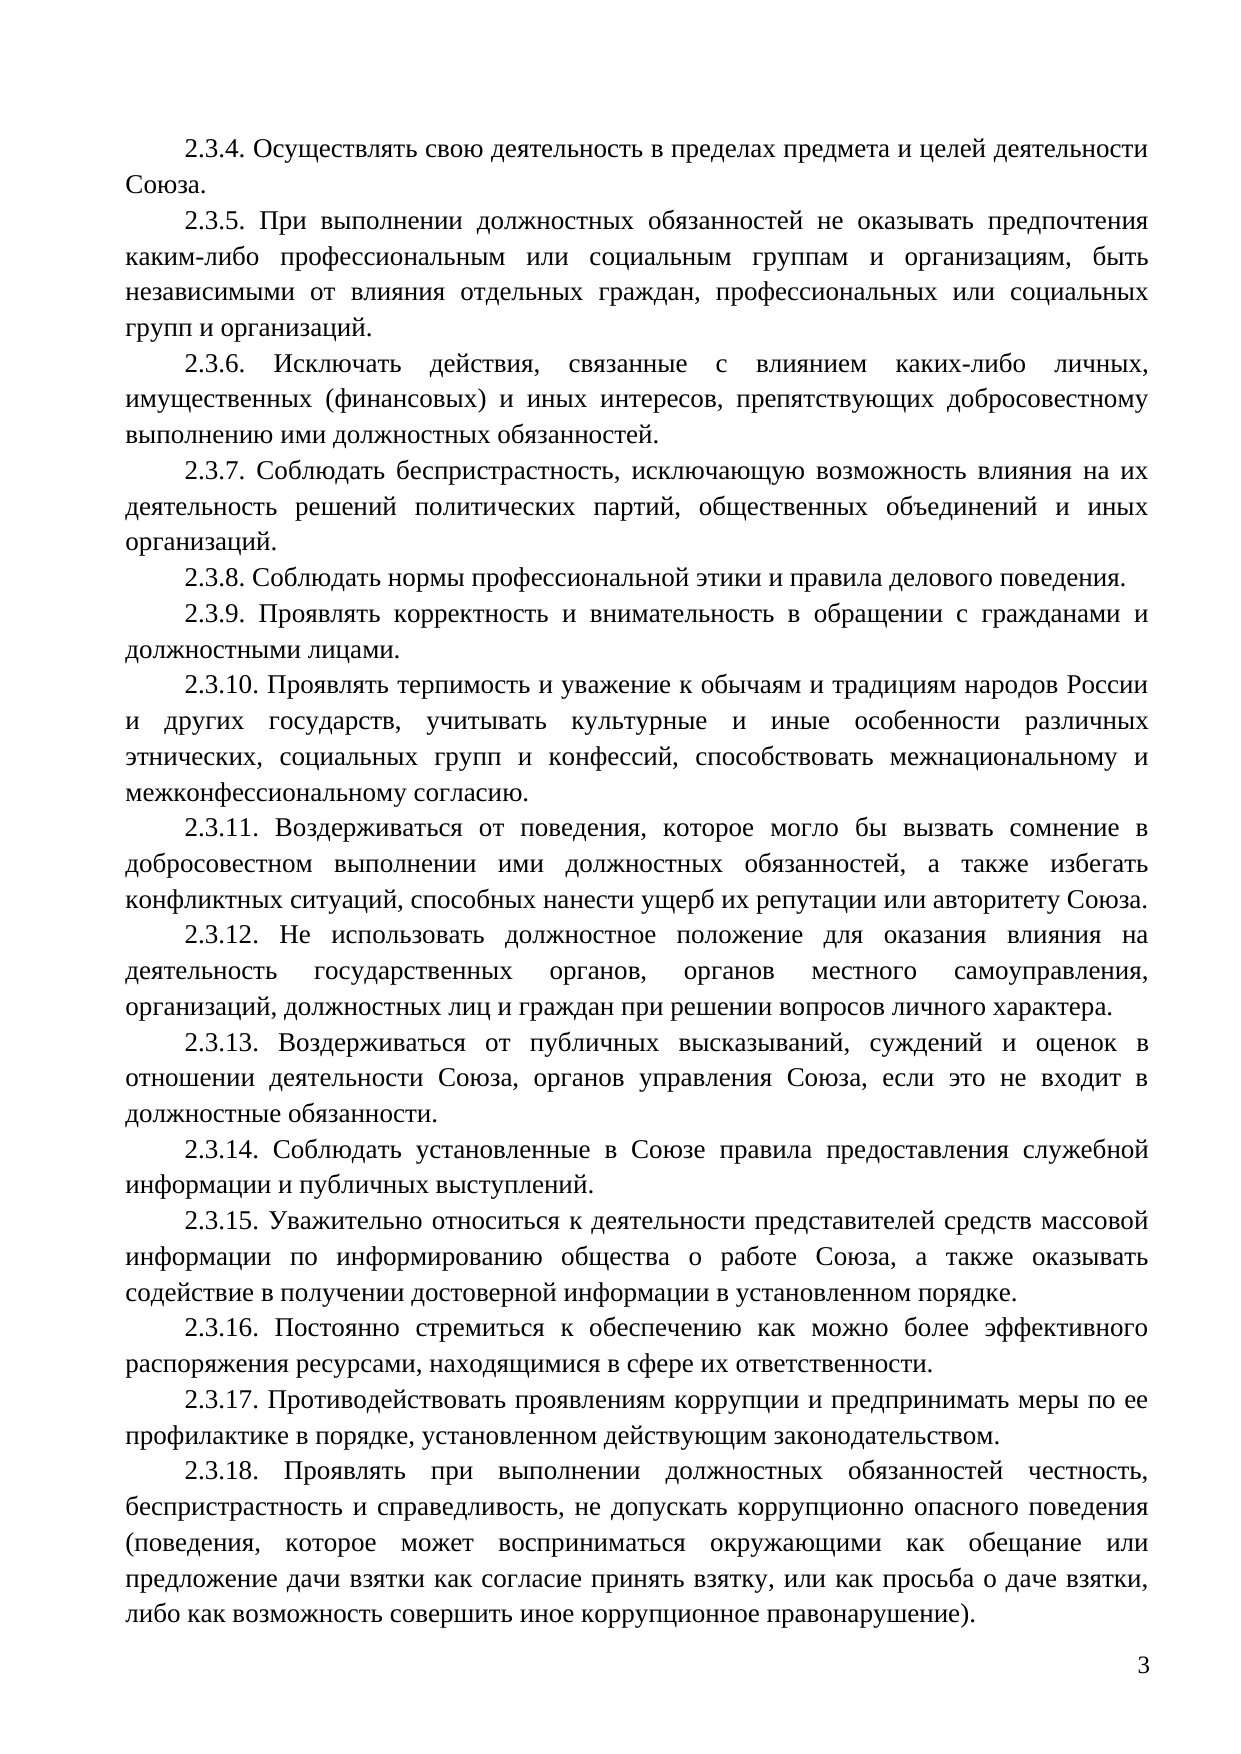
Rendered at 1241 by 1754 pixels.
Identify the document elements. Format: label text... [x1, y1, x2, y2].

text 2.3.18. Проявлять при выполнении должностных обязанностей честность, беспристрастность и справедливость, не допускать коррупционно опасного поведения (поведения, которое может восприниматься окружающими как обещание или предложение дачи взятки как согласие принять взятку, или как просьба о даче взятки, либо как возможность совершить иное коррупционное правонарушение). [125, 1454, 1150, 1628]
text 2.3.15. Уважительно относиться к деятельности представителей средств массовой информации по информированию общества о работе Союза, а также оказывать содействие в получении достоверной информации в установленном порядке. [125, 1204, 1150, 1307]
text 2.3.14. Соблюдать установленные в Союзе правила предоставления служебной информации и публичных выступлений. [125, 1133, 1150, 1200]
text 2.3.16. Постоянно стремиться к обеспечению как можно более эффективного распоряжения ресурсами, находящимися в сфере их ответственности. [125, 1312, 1150, 1378]
text 2.3.12. Не использовать должностное положение для оказания влияния на деятельность государственных органов, органов местного самоуправления, организаций, должностных лиц и граждан при решении вопросов личного характера. [125, 918, 1150, 1021]
text 2.3.4. Осуществлять свою деятельность в пределах предмета и целей деятельности Союза. [125, 132, 1150, 199]
text 2.3.7. Соблюдать беспристрастность, исключающую возможность влияния на их деятельность решений политических партий, общественных объединений и иных организаций. [125, 454, 1150, 557]
text 2.3.17. Противодействовать проявлениям коррупции и предпринимать меры по ее профилактике в порядке, установленном действующим законодательством. [125, 1383, 1150, 1450]
text 2.3.8. Соблюдать нормы профессиональной этики и правила делового поведения. [125, 561, 1150, 592]
text 2.3.9. Проявлять корректность и внимательность в обращении с гражданами и должностными лицами. [125, 597, 1150, 664]
text 2.3.6. Исключать действия, связанные с влиянием каких-либо личных, имущественных (финансовых) и иных интересов, препятствующих добросовестному выполнению ими должностных обязанностей. [125, 347, 1150, 449]
text 2.3.11. Воздерживаться от поведения, которое могло бы вызвать сомнение в добросовестном выполнении ими должностных обязанностей, а также избегать конфликтных ситуаций, способных нанести ущерб их репутации или авторитету Союза. [125, 811, 1150, 914]
text 2.3.10. Проявлять терпимость и уважение к обычаям и традициям народов России и других государств, учитывать культурные и иные особенности различных этнических, социальных групп и конфессий, способствовать межнациональному и межконфессиональному согласию. [125, 668, 1150, 807]
text 2.3.13. Воздерживаться от публичных высказываний, суждений и оценок в отношении деятельности Союза, органов управления Союза, если это не входит в должностные обязанности. [125, 1026, 1150, 1128]
text 2.3.5. При выполнении должностных обязанностей не оказывать предпочтения каким-либо профессиональным или социальным группам и организациям, быть независимыми от влияния отдельных граждан, профессиональных или социальных групп и организаций. [125, 204, 1150, 342]
